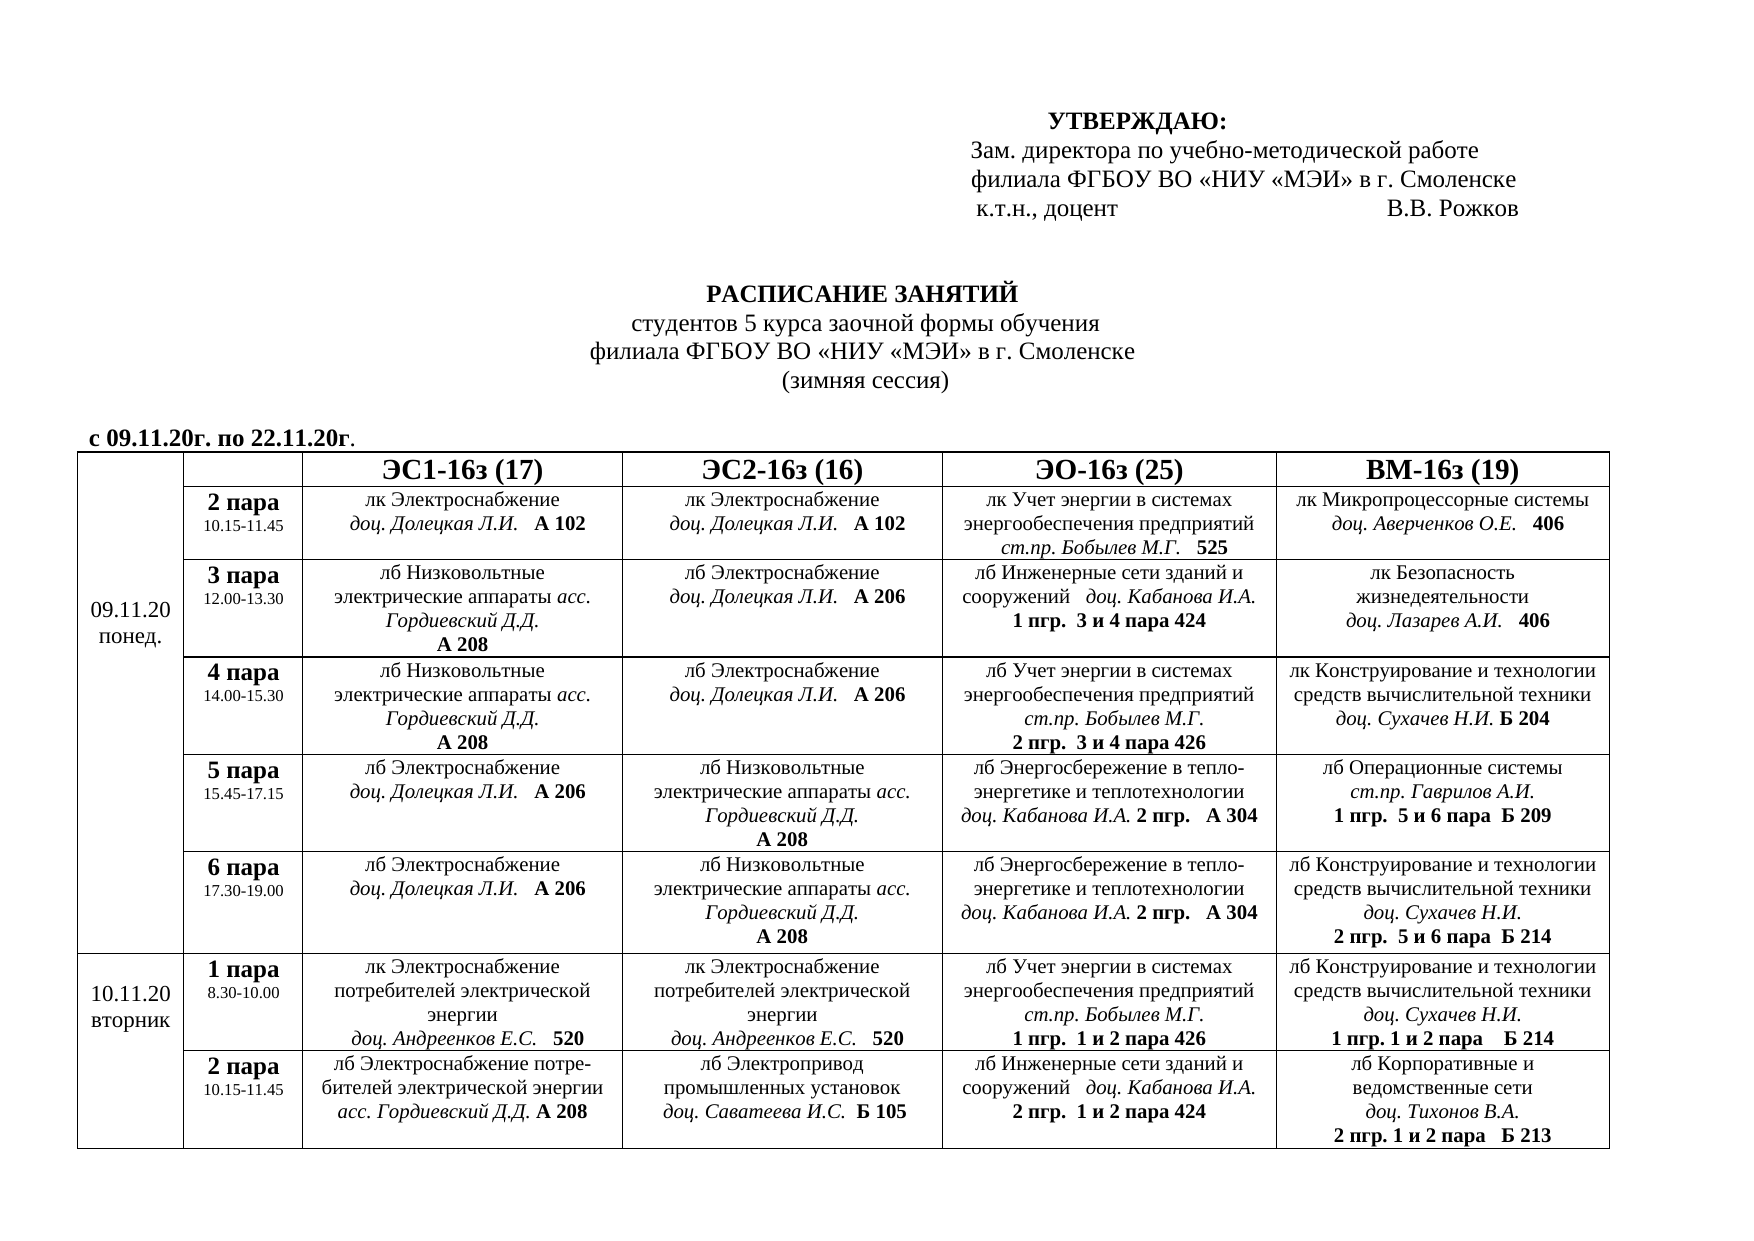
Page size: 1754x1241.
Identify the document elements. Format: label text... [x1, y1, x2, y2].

table_cell лб Электроснабжение доц. Долецкая Л.И. А 206 [623, 658, 942, 754]
table_cell лб Электроснабжение доц. Долецкая Л.И. А 206 [303, 852, 622, 953]
table_header ЭС2-16з (16) [623, 453, 942, 486]
table_cell лб Низковольтные электрические аппараты асс. Гордиевский Д.Д. А 208 [623, 852, 942, 953]
table_cell лк Электроснабжение доц. Долецкая Л.И. А 102 [303, 487, 622, 559]
table_header 09.11.20 понед. [78, 453, 183, 953]
table_header ЭС1-16з (17) [303, 453, 622, 486]
table_cell 2 пара 10.15-11.45 [184, 487, 302, 559]
table_header ВМ-16з (19) [1277, 453, 1609, 486]
table_cell лб Низковольтные электрические аппараты асс. Гордиевский Д.Д. А 208 [303, 658, 622, 754]
table_cell лб Учет энергии в системах энергообеспечения предприятий ст.пр. Бобылев М.Г. 2 пгр. 3 и 4 пара 426 [943, 658, 1276, 754]
table_cell лб Энергосбережение в тепло-энергетике и теплотехнологии доц. Кабанова И.А. 2 пгр. А 304 [943, 755, 1276, 851]
table_cell лк Электроснабжение потребителей электрической энергии доц. Андреенков Е.С. 520 [623, 954, 942, 1050]
text (зимняя сессия) [89, 365, 1636, 394]
text УТВЕРЖДАЮ: [89, 106, 1636, 135]
text студентов 5 курса заочной формы обучения [89, 308, 1636, 336]
table_cell лк Безопасность жизнедеятельности доц. Лазарев А.И. 406 [1277, 560, 1609, 656]
table_header ЭО-16з (25) [943, 453, 1276, 486]
table_cell лк Электроснабжение потребителей электрической энергии доц. Андреенков Е.С. 520 [303, 954, 622, 1050]
text РАСПИСАНИЕ ЗАНЯТИЙ [89, 279, 1636, 308]
table_cell лк Электроснабжение доц. Долецкая Л.И. А 102 [623, 487, 942, 559]
table_cell лб Инженерные сети зданий и сооружений доц. Кабанова И.А. 1 пгр. 3 и 4 пара 424 [943, 560, 1276, 656]
table_cell 1 пара 8.30-10.00 [184, 954, 302, 1050]
table_cell лб Операционные системы ст.пр. Гаврилов А.И. 1 пгр. 5 и 6 пара Б 209 [1277, 755, 1609, 851]
table_cell 3 пара 12.00-13.30 [184, 560, 302, 656]
table_cell 5 пара 15.45-17.15 [184, 755, 302, 851]
table_cell лк Микропроцессорные системы доц. Аверченков О.Е. 406 [1277, 487, 1609, 559]
text Зам. директора по учебно-методической работе [89, 135, 1636, 164]
table_cell лб Корпоративные и ведомственные сети доц. Тихонов В.А. 2 пгр. 1 и 2 пара Б 213 [1277, 1051, 1609, 1147]
table_cell 10.11.20 вторник [78, 954, 183, 1147]
table_cell лб Электроснабжение доц. Долецкая Л.И. А 206 [303, 755, 622, 851]
table_cell лб Низковольтные электрические аппараты асс. Гордиевский Д.Д. А 208 [303, 560, 622, 656]
table_cell 2 пара 10.15-11.45 [184, 1051, 302, 1147]
table_cell лб Учет энергии в системах энергообеспечения предприятий ст.пр. Бобылев М.Г. 1 пгр. 1 и 2 пара 426 [943, 954, 1276, 1050]
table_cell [303, 1051, 622, 1147]
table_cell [623, 1051, 942, 1147]
text филиала ФГБОУ ВО «НИУ «МЭИ» в г. Смоленске [89, 164, 1636, 193]
text к.т.н., доцент В.В. Рожков [89, 193, 1636, 221]
table_cell лк Конструирование и технологии средств вычислительной техники доц. Сухачев Н.И. Б 204 [1277, 658, 1609, 754]
table_cell 4 пара 14.00-15.30 [184, 658, 302, 754]
table_cell лб Конструирование и технологии средств вычислительной техники доц. Сухачев Н.И. 1 пгр. 1 и 2 пара Б 214 [1277, 954, 1609, 1050]
table_cell лб Инженерные сети зданий и сооружений доц. Кабанова И.А. 2 пгр. 1 и 2 пара 424 [943, 1051, 1276, 1147]
text с 09.11.20г. по 22.11.20г. [89, 423, 1636, 451]
text филиала ФГБОУ ВО «НИУ «МЭИ» в г. Смоленске [89, 336, 1636, 365]
table_cell лк Учет энергии в системах энергообеспечения предприятий ст.пр. Бобылев М.Г. 525 [943, 487, 1276, 559]
table_header [184, 453, 302, 486]
table_cell лб Низковольтные электрические аппараты асс. Гордиевский Д.Д. А 208 [623, 755, 942, 851]
table_cell 6 пара 17.30-19.00 [184, 852, 302, 953]
table_cell лб Электроснабжение доц. Долецкая Л.И. А 206 [623, 560, 942, 656]
table_cell лб Конструирование и технологии средств вычислительной техники доц. Сухачев Н.И. 2 пгр. 5 и 6 пара Б 214 [1277, 852, 1609, 953]
table_cell лб Энергосбережение в тепло-энергетике и теплотехнологии доц. Кабанова И.А. 2 пгр. А 304 [943, 852, 1276, 953]
